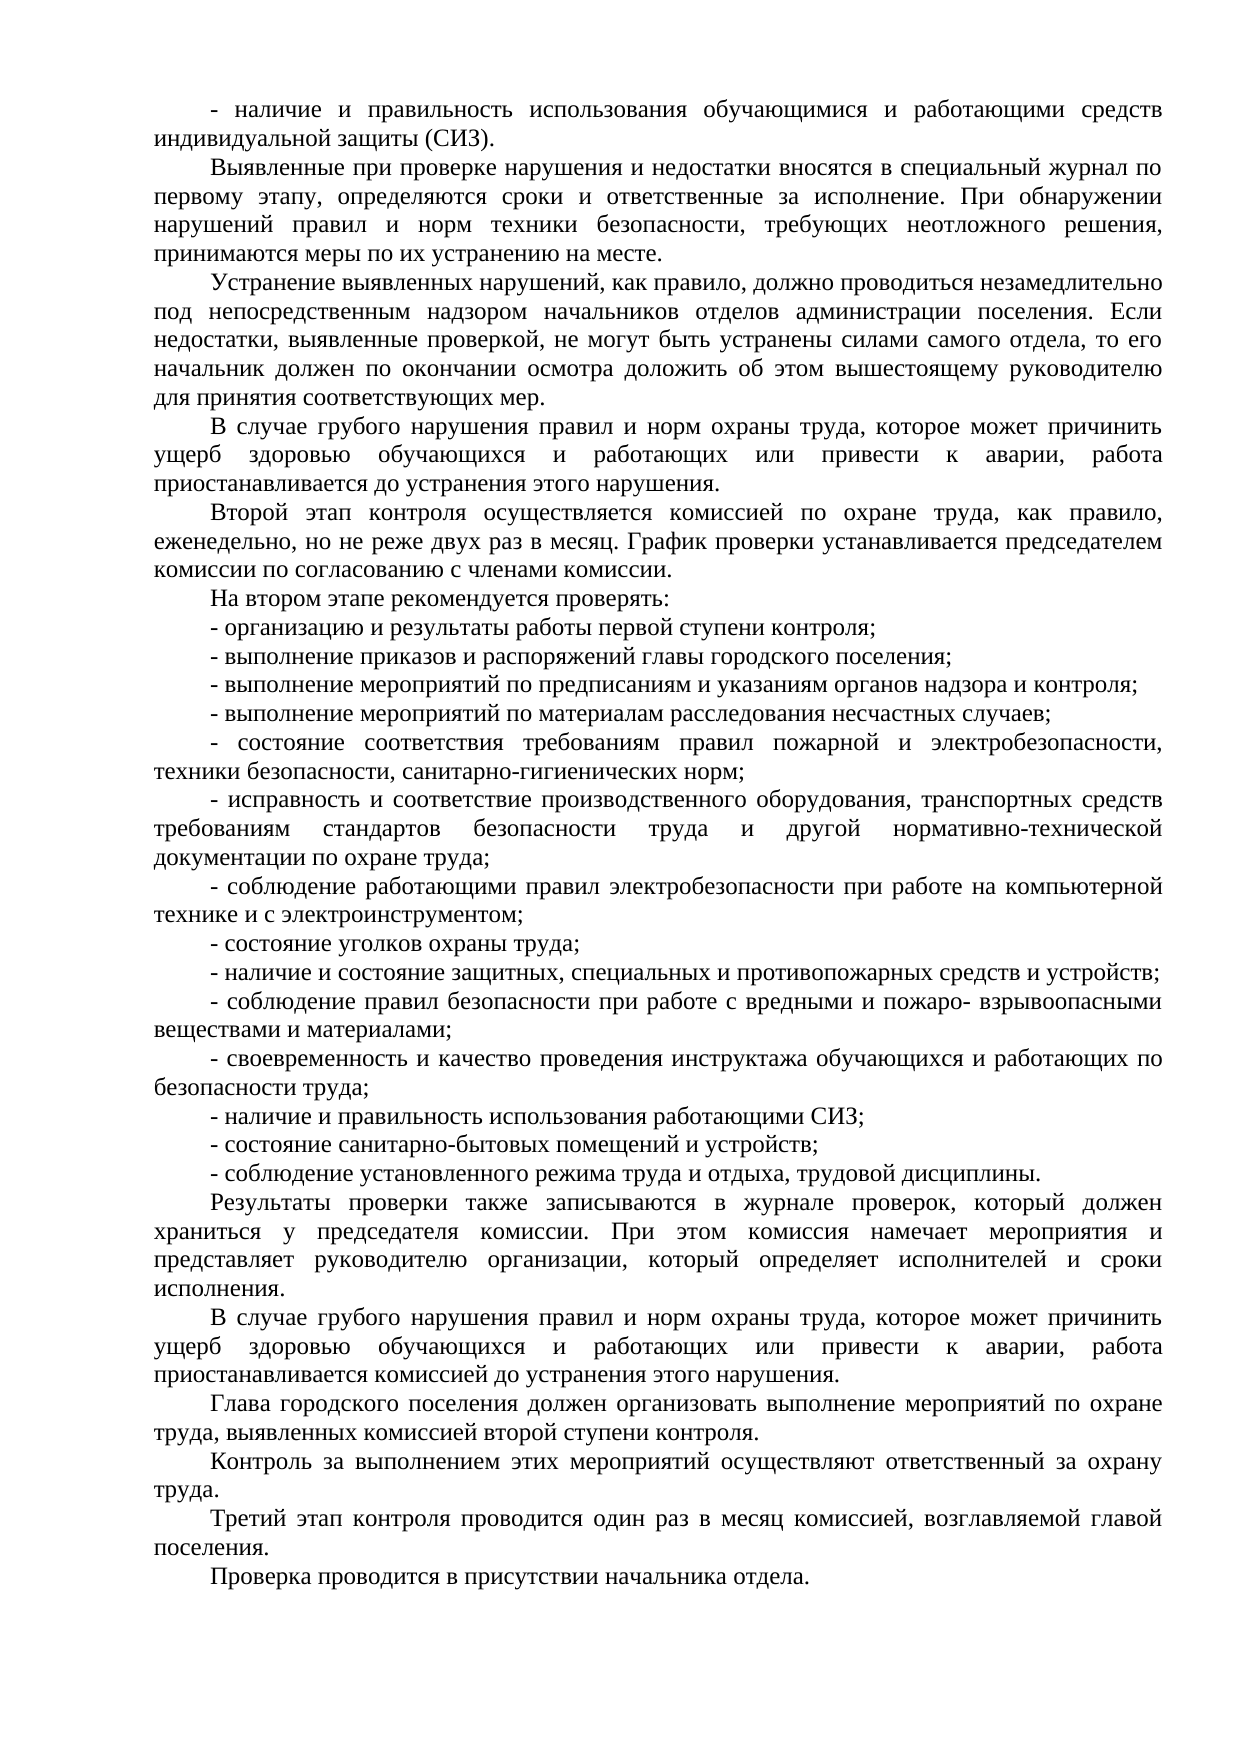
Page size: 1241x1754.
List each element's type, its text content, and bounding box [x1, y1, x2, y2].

text Проверка проводится в присутствии начальника отдела. [153, 1561, 1163, 1589]
text Результаты проверки также записываются в журнале проверок, который должен храниться у председателя комиссии. При этом комиссия намечает мероприятия и представляет руководителю организации, который определяет исполнителей и сроки исполнения. [153, 1187, 1163, 1302]
text - соблюдение правил безопасности при работе с вредными и пожаро- взрывоопасными веществами и материалами; [153, 986, 1163, 1043]
text - своевременность и качество проведения инструктажа обучающихся и работающих по безопасности труда; [153, 1043, 1163, 1101]
text - состояние уголков охраны труда; [153, 928, 1163, 957]
text Выявленные при проверке нарушения и недостатки вносятся в специальный журнал по первому этапу, определяются сроки и ответственные за исполнение. При обнаружении нарушений правил и норм техники безопасности, требующих неотложного решения, принимаются меры по их устранению на месте. [153, 152, 1163, 267]
text На втором этапе рекомендуется проверять: [153, 583, 1163, 612]
text - наличие и правильность использования обучающимися и работающими средств индивидуальной защиты (СИЗ). [153, 94, 1163, 152]
text - организацию и результаты работы первой ступени контроля; [153, 612, 1163, 641]
text - наличие и состояние защитных, специальных и противопожарных средств и устройств; [153, 957, 1163, 986]
text - выполнение мероприятий по материалам расследования несчастных случаев; [153, 698, 1163, 727]
text - выполнение мероприятий по предписаниям и указаниям органов надзора и контроля; [153, 669, 1163, 698]
text Глава городского поселения должен организовать выполнение мероприятий по охране труда, выявленных комиссией второй ступени контроля. [153, 1388, 1163, 1446]
text - выполнение приказов и распоряжений главы городского поселения; [153, 641, 1163, 669]
text Второй этап контроля осуществляется комиссией по охране труда, как правило, еженедельно, но не реже двух раз в месяц. График проверки устанавливается председателем комиссии по согласованию с членами комиссии. [153, 497, 1163, 583]
text В случае грубого нарушения правил и норм охраны труда, которое может причинить ущерб здоровью обучающихся и работающих или привести к аварии, работа приостанавливается до устранения этого нарушения. [153, 411, 1163, 497]
text - соблюдение работающими правил электробезопасности при работе на компьютерной технике и с электроинструментом; [153, 871, 1163, 928]
text Контроль за выполнением этих мероприятий осуществляют ответственный за охрану труда. [153, 1446, 1163, 1503]
text - состояние соответствия требованиям правил пожарной и электробезопасности, техники безопасности, санитарно-гигиенических норм; [153, 727, 1163, 784]
text В случае грубого нарушения правил и норм охраны труда, которое может причинить ущерб здоровью обучающихся и работающих или привести к аварии, работа приостанавливается комиссией до устранения этого нарушения. [153, 1302, 1163, 1388]
text - соблюдение установленного режима труда и отдыха, трудовой дисциплины. [153, 1158, 1163, 1187]
text - наличие и правильность использования работающими СИЗ; [153, 1101, 1163, 1129]
text Третий этап контроля проводится один раз в месяц комиссией, возглавляемой главой поселения. [153, 1503, 1163, 1561]
text - исправность и соответствие производственного оборудования, транспортных средств требованиям стандартов безопасности труда и другой нормативно-технической документации по охране труда; [153, 784, 1163, 871]
text - состояние санитарно-бытовых помещений и устройств; [153, 1129, 1163, 1158]
text Устранение выявленных нарушений, как правило, должно проводиться незамедлительно под непосредственным надзором начальников отделов администрации поселения. Если недостатки, выявленные проверкой, не могут быть устранены силами самого отдела, то его начальник должен по окончании осмотра доложить об этом вышестоящему руководителю для принятия соответствующих мер. [153, 267, 1163, 411]
